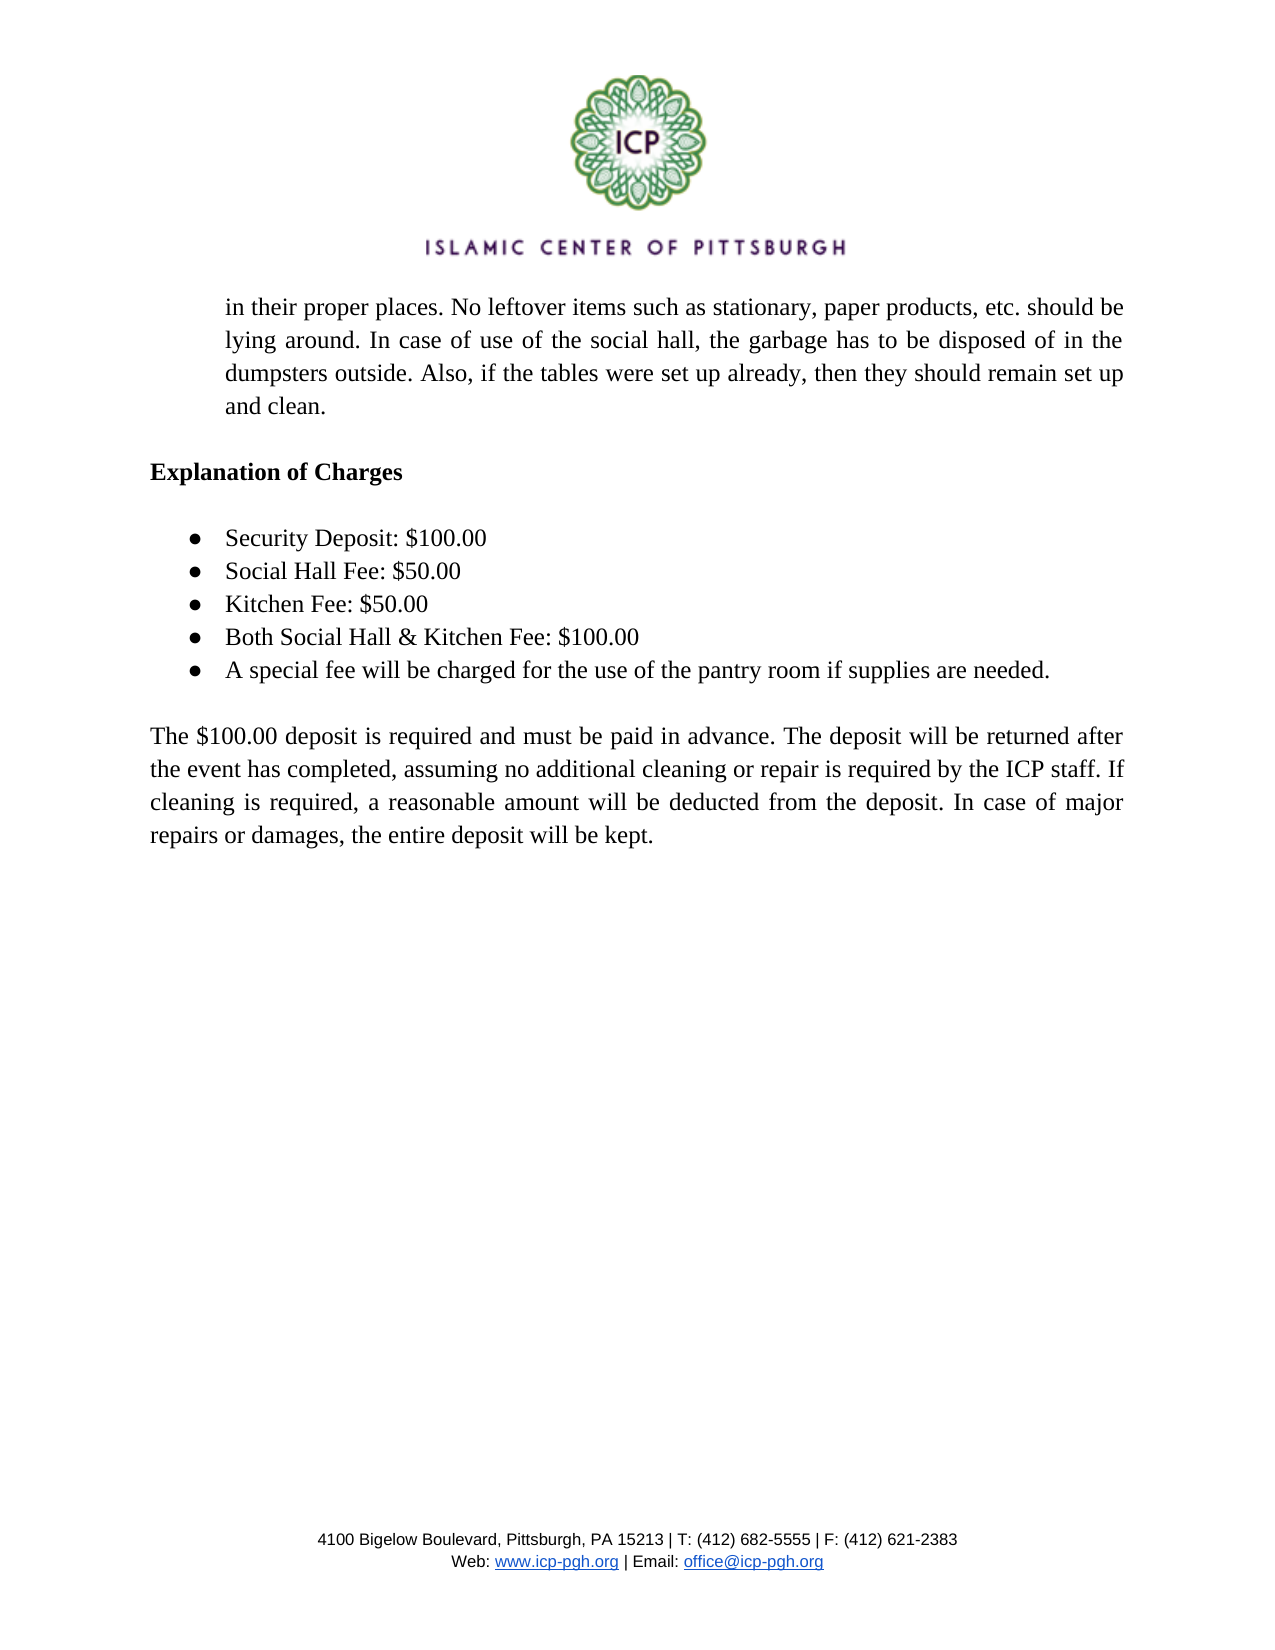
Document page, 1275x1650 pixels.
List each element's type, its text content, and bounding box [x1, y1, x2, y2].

list Security Deposit: $100.00 [187, 523, 1125, 552]
text Explanation of Charges [150, 457, 1125, 486]
picture [425, 75, 850, 258]
text The $100.00 deposit is required and must be paid in advance. The deposit will be returned after the event has completed, assuming no additional cleaning or repair is required by the ICP staff. If cleaning is required, a reasonable amount will be deducted from the deposit. In case of major repairs or damages, the entire deposit will be kept. [150, 721, 1125, 849]
list Kitchen Fee: $50.00 [187, 589, 1125, 618]
list Social Hall Fee: $50.00 [187, 556, 1125, 585]
list A special fee will be charged for the use of the pantry room if supplies are needed. [187, 655, 1125, 684]
list Both Social Hall & Kitchen Fee: $100.00 [187, 622, 1125, 651]
